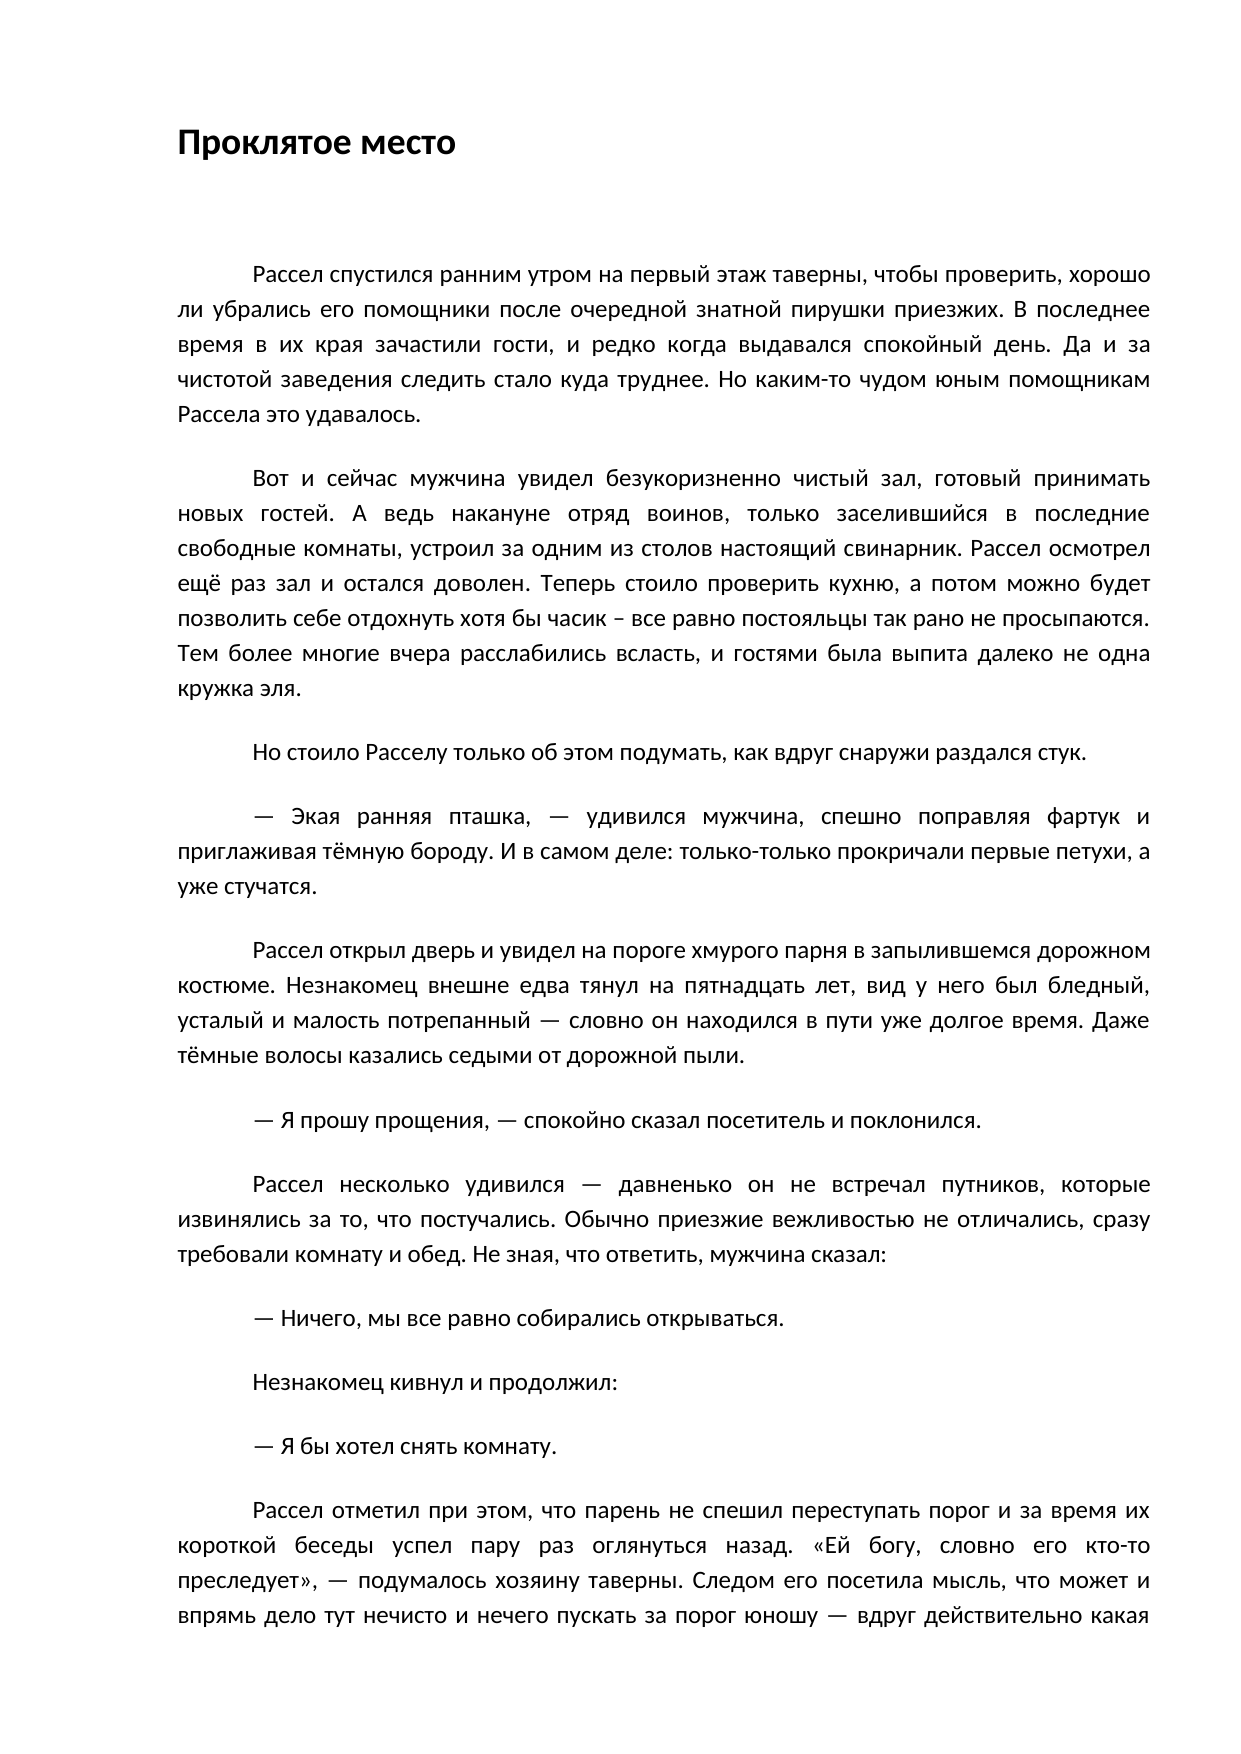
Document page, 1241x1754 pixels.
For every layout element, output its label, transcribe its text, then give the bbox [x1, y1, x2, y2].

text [177, 1494, 1152, 1630]
subtitle Проклятое место [177, 118, 1152, 164]
text — Я прошу прощения, — спокойно сказал посетитель и поклонился. [177, 1104, 1152, 1134]
text Рассел открыл дверь и увидел на пороге хмурого парня в запылившемся дорожном костюме. Незнакомец внешне едва тянул на пятнадцать лет, вид у него был бледный, усталый и малость потрепанный — словно он находился в пути уже долгое время. Даже тёмные волосы казались седыми от дорожной пыли. [177, 934, 1152, 1070]
text — Экая ранняя пташка, — удивился мужчина, спешно поправляя фартук и приглаживая тёмную бороду. И в самом деле: только-только прокричали первые петухи, а уже стучатся. [177, 800, 1152, 901]
text Но стоило Расселу только об этом подумать, как вдруг снаружи раздался стук. [177, 736, 1152, 767]
text — Я бы хотел снять комнату. [177, 1430, 1152, 1461]
text Рассел несколько удивился — давненько он не встречал путников, которые извинялись за то, что постучались. Обычно приезжие вежливостью не отличались, сразу требовали комнату и обед. Не зная, что ответить, мужчина сказал: [177, 1168, 1152, 1268]
text — Ничего, мы все равно собирались открываться. [177, 1302, 1152, 1333]
text Незнакомец кивнул и продолжил: [177, 1366, 1152, 1397]
text Рассел спустился ранним утром на первый этаж таверны, чтобы проверить, хорошо ли убрались его помощники после очередной знатной пирушки приезжих. В последнее время в их края зачастили гости, и редко когда выдавался спокойный день. Да и за чистотой заведения следить стало куда труднее. Но каким-то чудом юным помощникам Рассела это удавалось. [177, 258, 1152, 428]
text Вот и сейчас мужчина увидел безукоризненно чистый зал, готовый принимать новых гостей. А ведь накануне отряд воинов, только заселившийся в последние свободные комнаты, устроил за одним из столов настоящий свинарник. Рассел осмотрел ещё раз зал и остался доволен. Теперь стоило проверить кухню, а потом можно будет позволить себе отдохнуть хотя бы часик – все равно постояльцы так рано не просыпаются. Тем более многие вчера расслабились всласть, и гостями была выпита далеко не одна кружка эля. [177, 462, 1152, 703]
